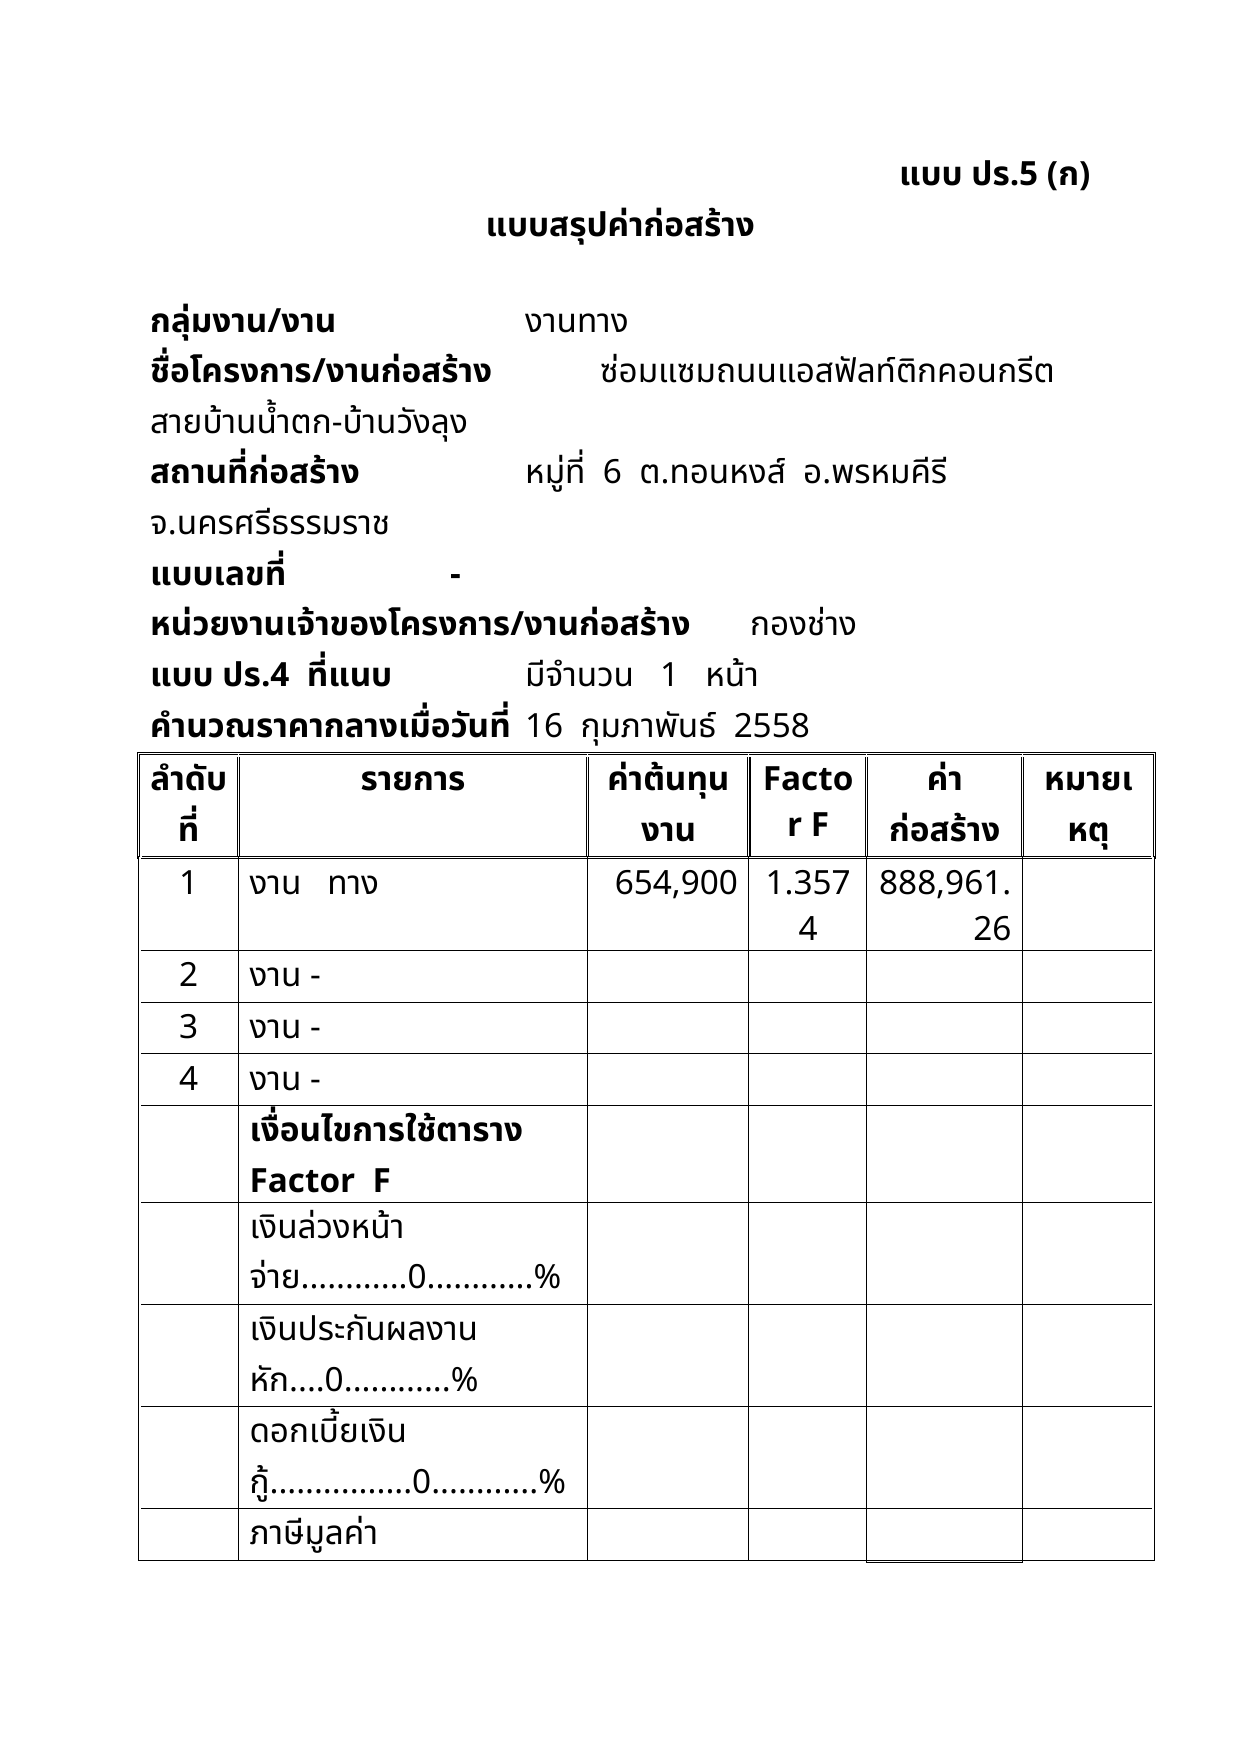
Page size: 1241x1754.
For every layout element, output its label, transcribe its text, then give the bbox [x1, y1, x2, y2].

table_cell เงื่อนไขการใช้ตาราง Factor F [239, 1106, 587, 1202]
table_cell 1.3574 [749, 859, 866, 950]
table_header ค่าต้นทุนงาน [588, 753, 749, 856]
table_cell [867, 951, 1022, 1002]
table_cell [867, 1203, 1022, 1304]
table_header Factor F [749, 753, 867, 856]
table_cell [139, 1202, 238, 1304]
text แบบ ปร.4 ที่แนบ มีจำนวน 1 หน้า [150, 651, 1090, 701]
table_cell 654,900 [588, 859, 748, 950]
table_cell [588, 951, 748, 1002]
table_cell [1023, 1304, 1154, 1406]
table_cell [588, 1509, 748, 1559]
table_cell [588, 1305, 748, 1406]
table_cell [1023, 1002, 1154, 1053]
table_cell [749, 1106, 866, 1202]
table_cell เงินล่วงหน้าจ่าย............0............% [239, 1203, 587, 1304]
text หน่วยงานเจ้าของโครงการ/งานก่อสร้าง กองช่าง [150, 600, 1090, 651]
table_cell [867, 1054, 1022, 1105]
text แบบสรุปค่าก่อสร้าง [150, 201, 1090, 251]
table_cell 4 [139, 1053, 238, 1105]
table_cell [239, 1509, 587, 1559]
table_cell [867, 1305, 1022, 1406]
table_header ลำดับที่ [140, 755, 238, 856]
table_cell [749, 1509, 866, 1559]
table_cell [867, 1407, 1022, 1508]
table_cell [139, 1304, 238, 1406]
table_cell [1023, 1202, 1154, 1304]
table_cell [749, 1407, 866, 1508]
table_cell [749, 951, 866, 1002]
text แบบ ปร.5 (ก) [150, 150, 1090, 201]
table_header หมายเหตุ [1023, 755, 1153, 856]
table_cell [1023, 950, 1154, 1002]
table_cell งาน - [239, 951, 587, 1002]
table_cell 888,961.26 [867, 859, 1022, 950]
table_cell งาน - [239, 1054, 587, 1105]
table_cell 1 [139, 856, 238, 950]
text ชื่อโครงการ/งานก่อสร้าง ซ่อมแซมถนนแอสฟัลท์ติกคอนกรีตสายบ้านน้ำตก-บ้านวังลุง [150, 347, 1090, 448]
table_cell [1023, 1105, 1154, 1202]
table_cell [588, 1106, 748, 1202]
table_cell [588, 1054, 748, 1105]
table_cell [139, 1508, 238, 1559]
table_cell [749, 1054, 866, 1105]
table_cell [1023, 1053, 1154, 1105]
text กลุ่มงาน/งาน งานทาง [150, 296, 1090, 347]
text แบบเลขที่ - [150, 549, 1090, 600]
table_cell [1023, 1406, 1154, 1508]
table_cell [1023, 856, 1154, 950]
table_cell [749, 1203, 866, 1304]
text สถานที่ก่อสร้าง หมู่ที่ 6 ต.ทอนหงส์ อ.พรหมคีรี จ.นครศรีธรรมราช [150, 448, 1090, 549]
table_cell [749, 1003, 866, 1053]
table_cell [588, 1003, 748, 1053]
table_cell [749, 1305, 866, 1406]
table_cell งาน - [239, 1003, 587, 1053]
table_cell [1023, 1508, 1154, 1559]
text คำนวณราคากลางเมื่อวันที่ 16 กุมภาพันธ์ 2558 [150, 701, 1090, 752]
table_cell [139, 1406, 238, 1508]
table_cell [867, 1509, 1022, 1559]
table_cell [867, 1003, 1022, 1053]
table_cell งาน ทาง [239, 859, 587, 950]
table_cell 3 [139, 1002, 238, 1053]
table_cell ดอกเบี้ยเงินกู้................0............% [239, 1407, 587, 1508]
table_cell [588, 1407, 748, 1508]
table_cell [867, 1106, 1022, 1202]
table_cell เงินประกันผลงานหัก....0............% [239, 1305, 587, 1406]
table_cell 2 [139, 950, 238, 1002]
table_cell [139, 1105, 238, 1202]
table_header ค่าก่อสร้าง [867, 755, 1022, 856]
table_header รายการ [238, 753, 588, 856]
table_cell [588, 1203, 748, 1304]
